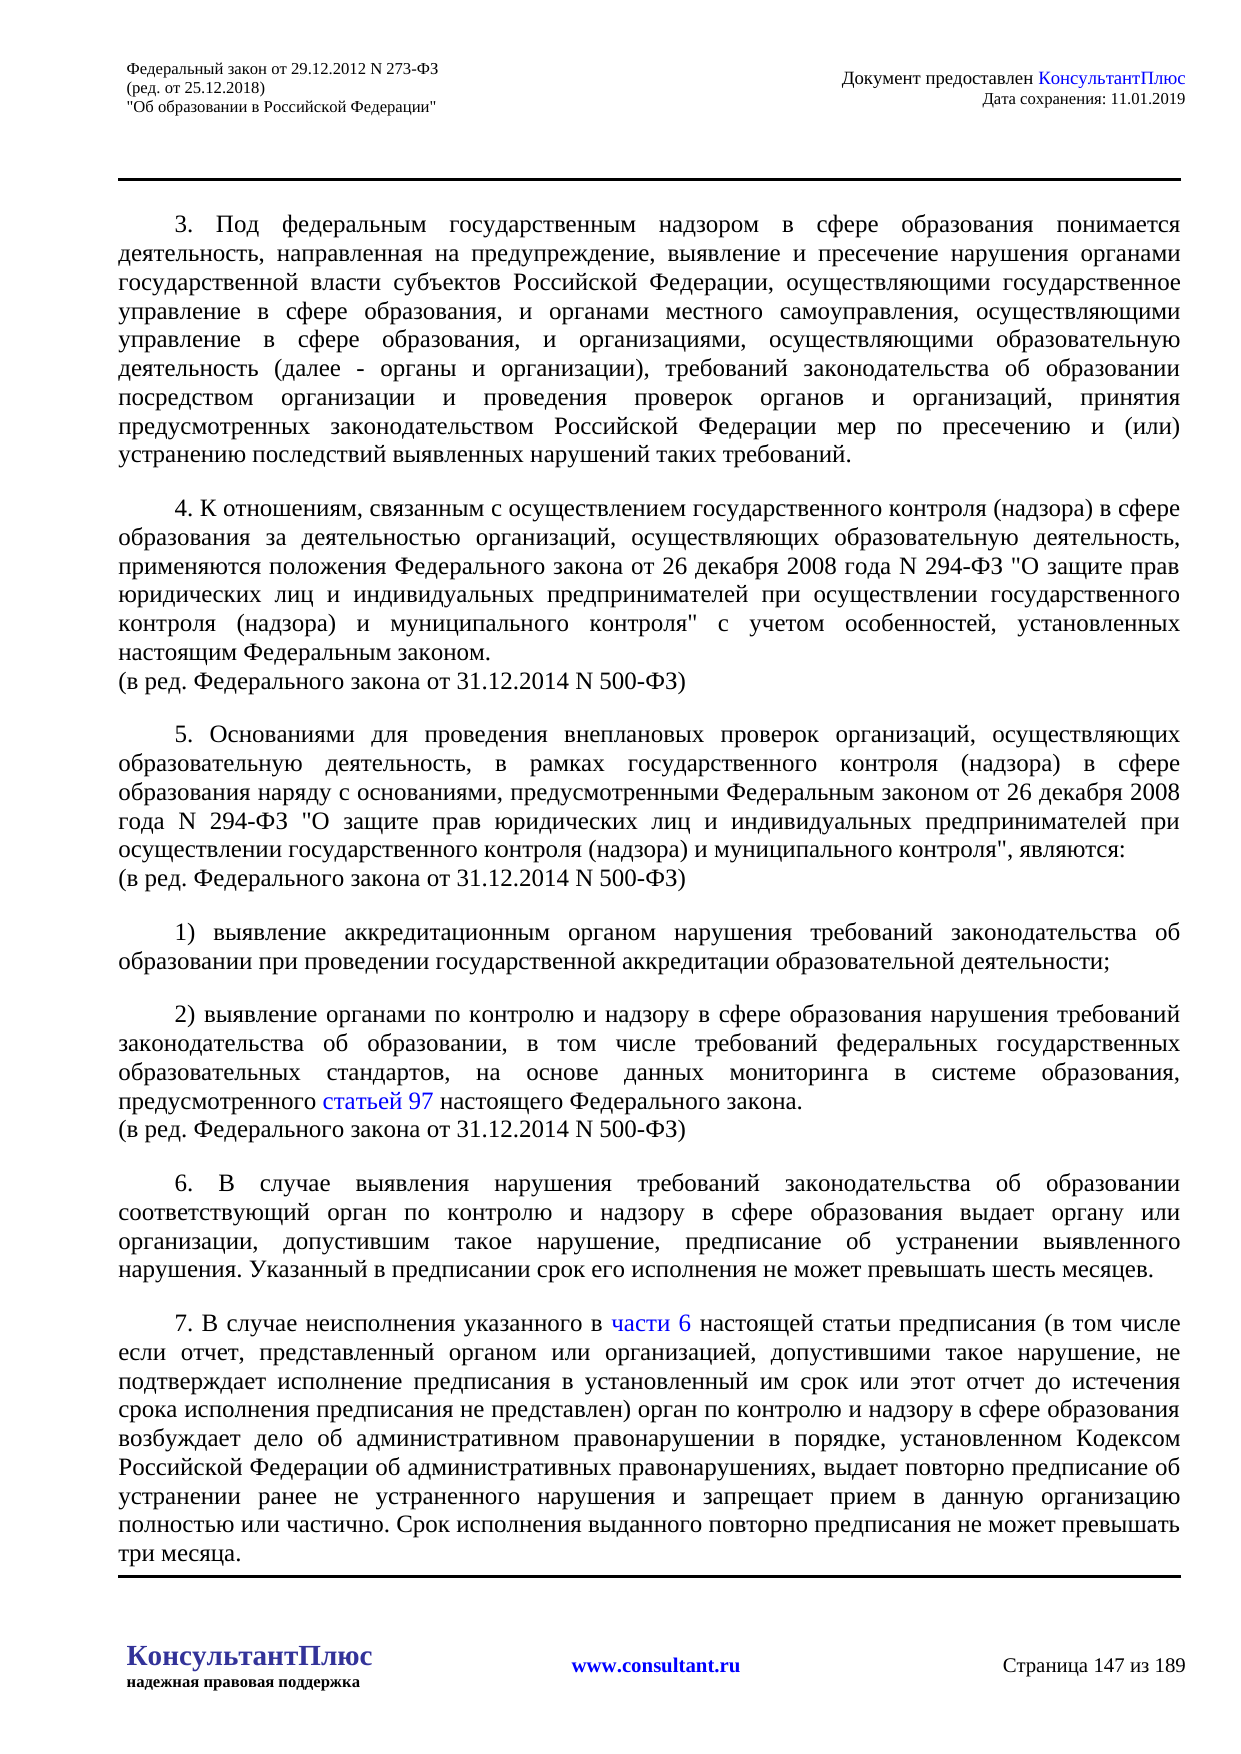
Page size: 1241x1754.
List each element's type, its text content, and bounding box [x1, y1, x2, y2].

text 1) выявление аккредитационным органом нарушения требований законодательства об образовании при проведении государственной аккредитации образовательной деятельности; [118, 917, 1181, 974]
text (в ред. Федерального закона от 31.12.2014 N 500-ФЗ) [118, 1114, 1181, 1143]
text 4. К отношениям, связанным с осуществлением государственного контроля (надзора) в сфере образования за деятельностью организаций, осуществляющих образовательную деятельность, применяются положения Федерального закона от 26 декабря 2008 года N 294-ФЗ "О защите прав юридических лиц и индивидуальных предпринимателей при осуществлении государственного контроля (надзора) и муниципального контроля" с учетом особенностей, установленных настоящим Федеральным законом. [118, 493, 1181, 666]
text 3. Под федеральным государственным надзором в сфере образования понимается деятельность, направленная на предупреждение, выявление и пресечение нарушения органами государственной власти субъектов Российской Федерации, осуществляющими государственное управление в сфере образования, и органами местного самоуправления, осуществляющими управление в сфере образования, и организациями, осуществляющими образовательную деятельность (далее - органы и организации), требований законодательства об образовании посредством организации и проведения проверок органов и организаций, принятия предусмотренных законодательством Российской Федерации мер по пресечению и (или) устранению последствий выявленных нарушений таких требований. [118, 209, 1181, 468]
text 6. В случае выявления нарушения требований законодательства об образовании соответствующий орган по контролю и надзору в сфере образования выдает органу или организации, допустившим такое нарушение, предписание об устранении выявленного нарушения. Указанный в предписании срок его исполнения не может превышать шесть месяцев. [118, 1168, 1181, 1283]
text 7. В случае неисполнения указанного в части 6 настоящей статьи предписания (в том числе если отчет, представленный органом или организацией, допустившими такое нарушение, не подтверждает исполнение предписания в установленный им срок или этот отчет до истечения срока исполнения предписания не представлен) орган по контролю и надзору в сфере образования возбуждает дело об административном правонарушении в порядке, установленном Кодексом Российской Федерации об административных правонарушениях, выдает повторно предписание об устранении ранее не устраненного нарушения и запрещает прием в данную организацию полностью или частично. Срок исполнения выданного повторно предписания не может превышать три месяца. [118, 1308, 1181, 1567]
text (в ред. Федерального закона от 31.12.2014 N 500-ФЗ) [118, 666, 1181, 694]
text 2) выявление органами по контролю и надзору в сфере образования нарушения требований законодательства об образовании, в том числе требований федеральных государственных образовательных стандартов, на основе данных мониторинга в системе образования, предусмотренного статьей 97 настоящего Федерального закона. [118, 999, 1181, 1114]
text 5. Основаниями для проведения внеплановых проверок организаций, осуществляющих образовательную деятельность, в рамках государственного контроля (надзора) в сфере образования наряду с основаниями, предусмотренными Федеральным законом от 26 декабря 2008 года N 294-ФЗ "О защите прав юридических лиц и индивидуальных предпринимателей при осуществлении государственного контроля (надзора) и муниципального контроля", являются: [118, 719, 1181, 863]
text (в ред. Федерального закона от 31.12.2014 N 500-ФЗ) [118, 863, 1181, 892]
